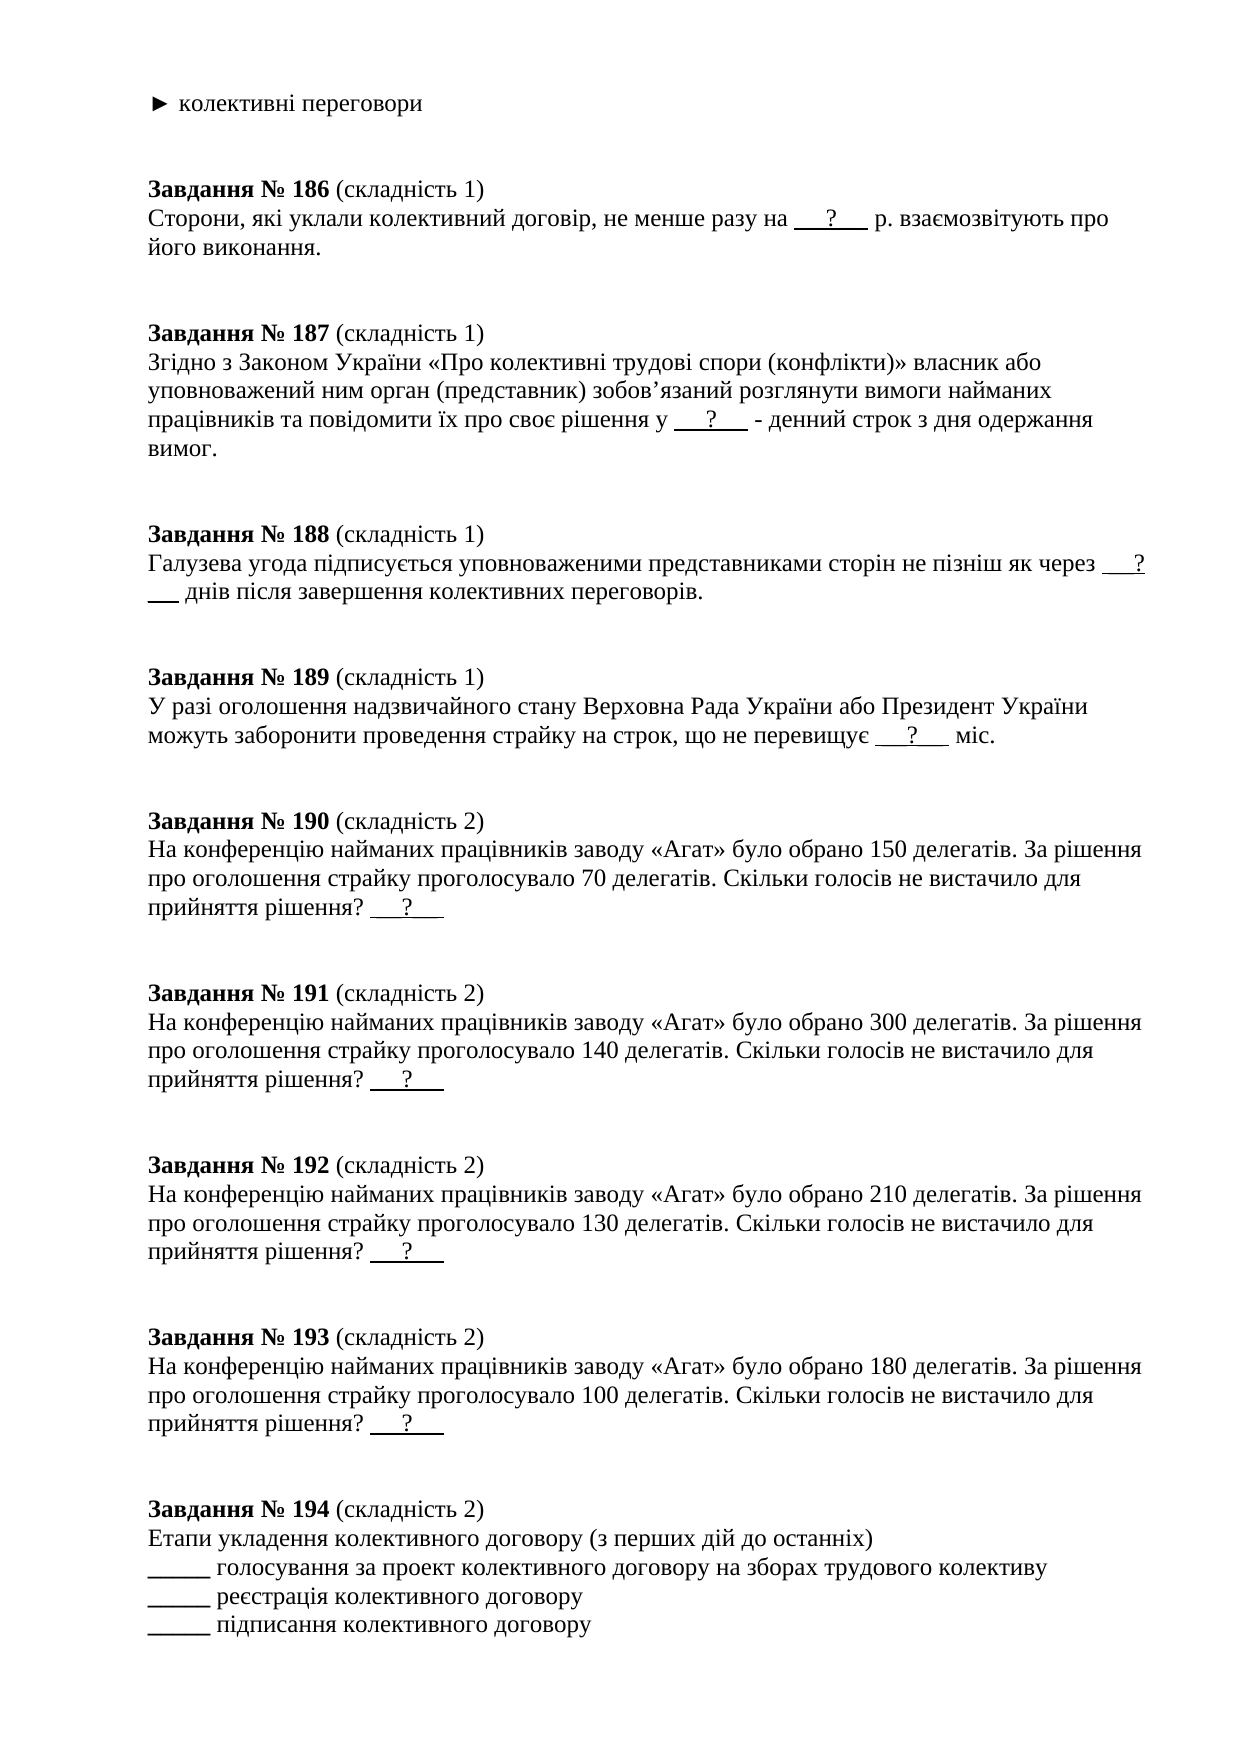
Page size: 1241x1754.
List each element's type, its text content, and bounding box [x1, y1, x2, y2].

text Завдання № 187 (складність 1) Згідно з Законом України «Про колективні трудові спори (конфлікти)» власник або уповноважений ним орган (представник) зобов’язаний розглянути вимоги найманих працівників та повідомити їх про своє рішення у __?__ - денний строк з дня одержання вимог. [148, 318, 1152, 490]
text Завдання № 189 (складність 1) У разі оголошення надзвичайного стану Верховна Рада України або Президент України можуть заборонити проведення страйку на строк, що не перевищує __?__ міс. [148, 662, 1152, 777]
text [148, 88, 1152, 145]
text Завдання № 188 (складність 1) Галузева угода підписується уповноваженими представниками сторін не пізніш як через __?__ днів після завершення колективних переговорів. [148, 519, 1152, 633]
text Завдання № 193 (складність 2) На конференцію найманих працівників заводу «Агат» було обрано 180 делегатів. За рішення про оголошення страйку проголосувало 100 делегатів. Скільки голосів не вистачило для прийняття рішення? __?__ [148, 1322, 1152, 1465]
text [148, 1494, 1152, 1638]
text Завдання № 192 (складність 2) На конференцію найманих працівників заводу «Агат» було обрано 210 делегатів. За рішення про оголошення страйку проголосувало 130 делегатів. Скільки голосів не вистачило для прийняття рішення? __?__ [148, 1150, 1152, 1293]
text Завдання № 186 (складність 1) Сторони, які уклали колективний договір, не менше разу на __?__ р. взаємозвітують про його виконання. [148, 174, 1152, 289]
text Завдання № 190 (складність 2) На конференцію найманих працівників заводу «Агат» було обрано 150 делегатів. За рішення про оголошення страйку проголосувало 70 делегатів. Скільки голосів не вистачило для прийняття рішення? __?__ [148, 806, 1152, 949]
text Завдання № 191 (складність 2) На конференцію найманих працівників заводу «Агат» було обрано 300 делегатів. За рішення про оголошення страйку проголосувало 140 делегатів. Скільки голосів не вистачило для прийняття рішення? __?__ [148, 978, 1152, 1121]
